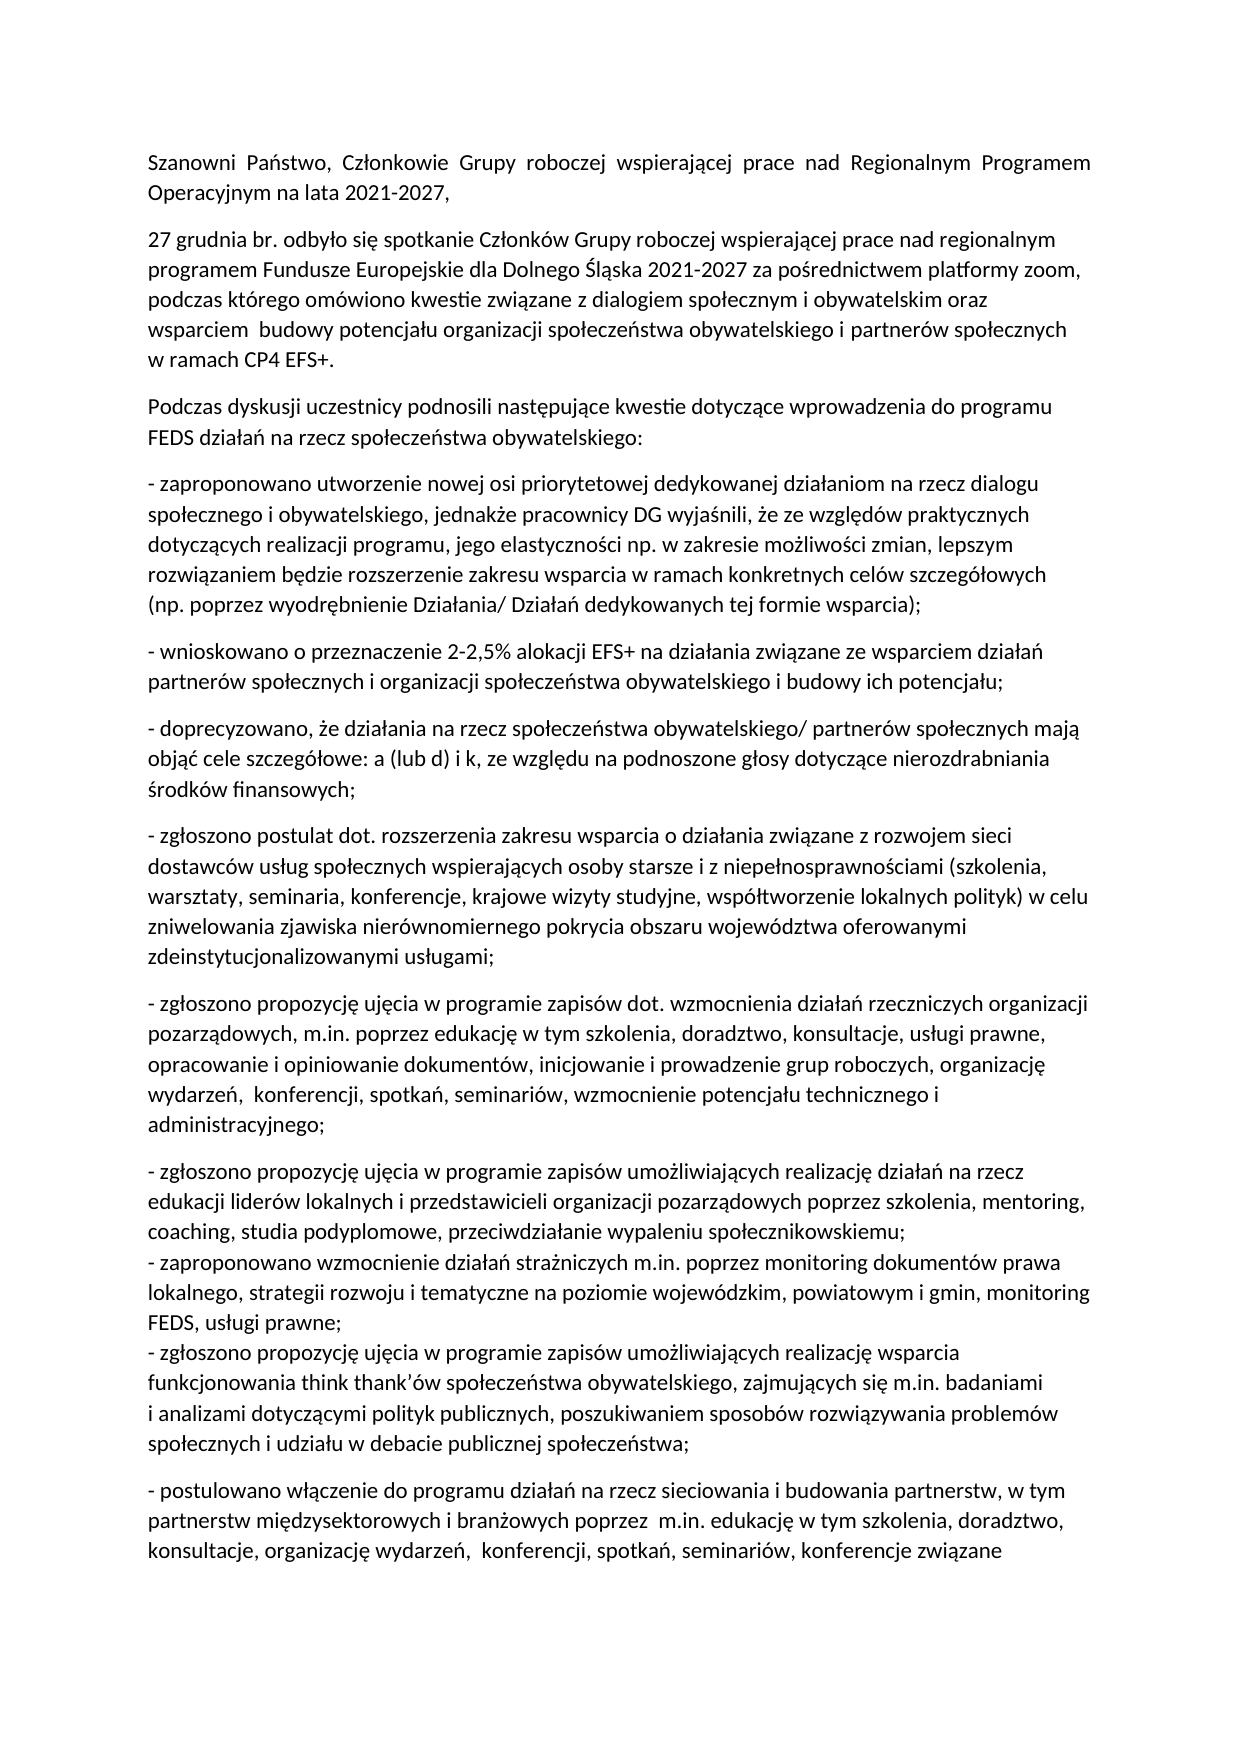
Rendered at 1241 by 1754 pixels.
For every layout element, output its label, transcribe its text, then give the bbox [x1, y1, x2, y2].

text - zaproponowano utworzenie nowej osi priorytetowej dedykowanej działaniom na rzecz dialogu społecznego i obywatelskiego, jednakże pracownicy DG wyjaśnili, że ze względów praktycznych dotyczących realizacji programu, jego elastyczności np. w zakresie możliwości zmian, lepszym rozwiązaniem będzie rozszerzenie zakresu wsparcia w ramach konkretnych celów szczegółowych (np. poprzez wyodrębnienie Działania/ Działań dedykowanych tej formie wsparcia); [148, 469, 1093, 618]
text Podczas dyskusji uczestnicy podnosili następujące kwestie dotyczące wprowadzenia do programu FEDS działań na rzecz społeczeństwa obywatelskiego: [148, 392, 1093, 451]
text - zgłoszono propozycję ujęcia w programie zapisów umożliwiających realizację działań na rzecz edukacji liderów lokalnych i przedstawicieli organizacji pozarządowych poprzez szkolenia, mentoring, coaching, studia podyplomowe, przeciwdziałanie wypaleniu społecznikowskiemu; - zaproponowano wzmocnienie działań strażniczych m.in. poprzez monitoring dokumentów prawa lokalnego, strategii rozwoju i tematyczne na poziomie wojewódzkim, powiatowym i gmin, monitoring FEDS, usługi prawne; - zgłoszono propozycję ujęcia w programie zapisów umożliwiających realizację wsparcia funkcjonowania think thank’ów społeczeństwa obywatelskiego, zajmujących się m.in. badaniami i analizami dotyczącymi polityk publicznych, poszukiwaniem sposobów rozwiązywania problemów społecznych i udziału w debacie publicznej społeczeństwa; [148, 1157, 1093, 1457]
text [148, 1476, 1093, 1564]
text Szanowni Państwo, Członkowie Grupy roboczej wspierającej prace nad Regionalnym Programem Operacyjnym na lata 2021-2027, [148, 148, 1093, 206]
text 27 grudnia br. odbyło się spotkanie Członków Grupy roboczej wspierającej prace nad regionalnym programem Fundusze Europejskie dla Dolnego Śląska 2021-2027 za pośrednictwem platformy zoom, podczas którego omówiono kwestie związane z dialogiem społecznym i obywatelskim oraz wsparciem budowy potencjału organizacji społeczeństwa obywatelskiego i partnerów społecznych w ramach CP4 EFS+. [148, 225, 1093, 373]
text - zgłoszono postulat dot. rozszerzenia zakresu wsparcia o działania związane z rozwojem sieci dostawców usług społecznych wspierających osoby starsze i z niepełnosprawnościami (szkolenia, warsztaty, seminaria, konferencje, krajowe wizyty studyjne, współtworzenie lokalnych polityk) w celu zniwelowania zjawiska nierównomiernego pokrycia obszaru województwa oferowanymi zdeinstytucjonalizowanymi usługami; [148, 822, 1093, 970]
text - wnioskowano o przeznaczenie 2-2,5% alokacji EFS+ na działania związane ze wsparciem działań partnerów społecznych i organizacji społeczeństwa obywatelskiego i budowy ich potencjału; [148, 637, 1093, 695]
text - zgłoszono propozycję ujęcia w programie zapisów dot. wzmocnienia działań rzeczniczych organizacji pozarządowych, m.in. poprzez edukację w tym szkolenia, doradztwo, konsultacje, usługi prawne, opracowanie i opiniowanie dokumentów, inicjowanie i prowadzenie grup roboczych, organizację wydarzeń, konferencji, spotkań, seminariów, wzmocnienie potencjału technicznego i administracyjnego; [148, 989, 1093, 1138]
text - doprecyzowano, że działania na rzecz społeczeństwa obywatelskiego/ partnerów społecznych mają objąć cele szczegółowe: a (lub d) i k, ze względu na podnoszone głosy dotyczące nierozdrabniania środków finansowych; [148, 714, 1093, 803]
